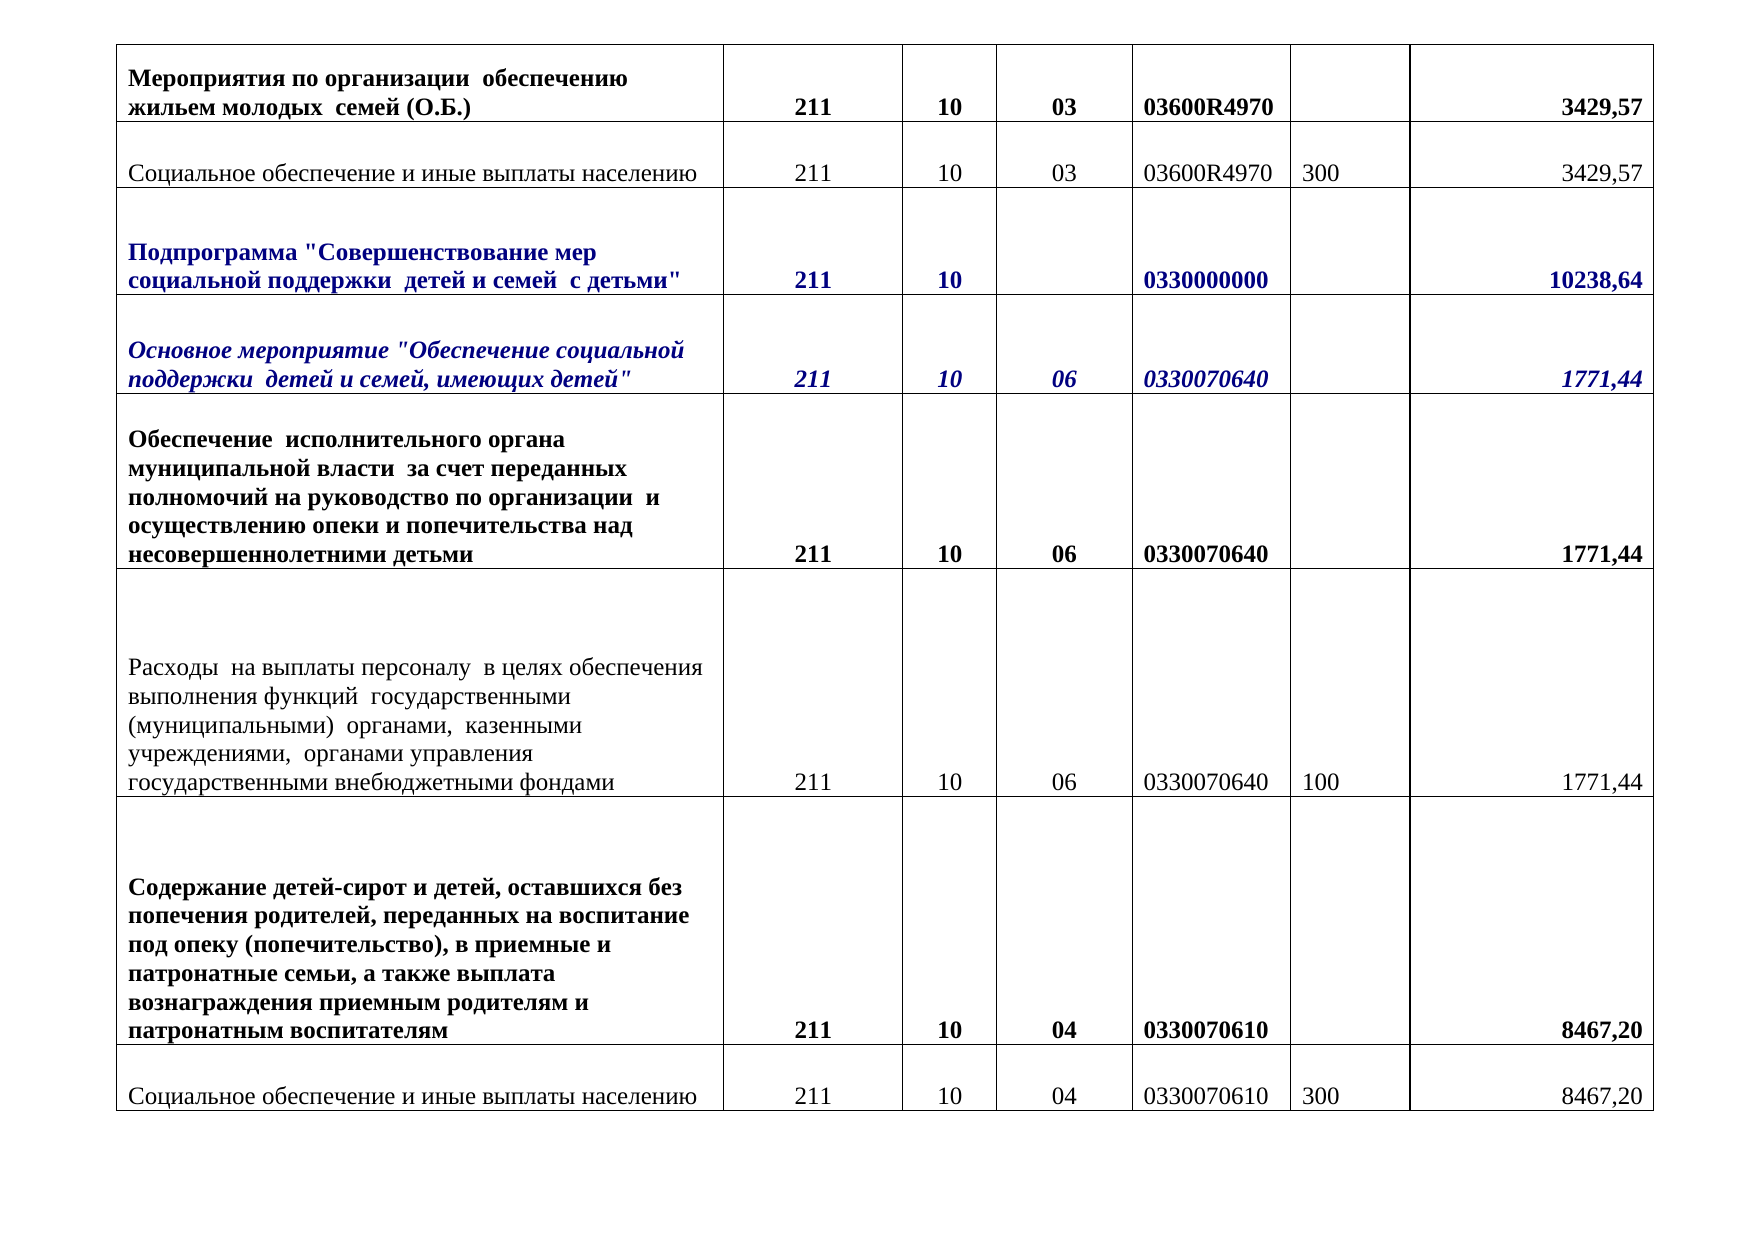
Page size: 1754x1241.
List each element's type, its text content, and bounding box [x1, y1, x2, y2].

table_cell 03600R4970 [1133, 45, 1290, 121]
table_cell Обеспечение исполнительного органа муниципальной власти за счет переданных полномочий на руководство по организации и осуществлению опеки и попечительства над несовершеннолетними детьми [117, 394, 723, 568]
table_cell 10 [903, 569, 996, 796]
table_cell Мероприятия по организации обеспечению жильем молодых семей (О.Б.) [117, 45, 723, 121]
table_cell Подпрограмма "Совершенствование мер социальной поддержки детей и семей с детьми" [117, 188, 723, 294]
table_cell [1291, 394, 1409, 568]
table_cell 06 [997, 394, 1132, 568]
table_cell 0330070640 [1133, 394, 1290, 568]
table_cell 100 [1291, 569, 1409, 796]
table_cell 211 [724, 122, 902, 187]
table_cell 211 [724, 295, 902, 393]
table_cell 10 [903, 797, 996, 1044]
table_cell 0330070610 [1133, 797, 1290, 1044]
table_cell 211 [724, 394, 902, 568]
table_cell 03 [997, 122, 1132, 187]
table_cell 03600R4970 [1133, 122, 1290, 187]
table_cell 3429,57 [1411, 45, 1653, 121]
table_cell 1771,44 [1411, 569, 1653, 796]
table_cell 10 [903, 45, 996, 121]
table_cell 211 [724, 569, 902, 796]
table_cell 0330000000 [1133, 188, 1290, 294]
table_cell [1291, 188, 1409, 294]
table_cell 300 [1291, 122, 1409, 187]
table_cell 10 [903, 1045, 996, 1110]
table_cell 04 [997, 797, 1132, 1044]
table_cell [997, 188, 1132, 294]
table_cell 3429,57 [1411, 122, 1653, 187]
table_cell 8467,20 [1411, 797, 1653, 1044]
table_cell 8467,20 [1411, 1045, 1653, 1110]
table_cell 211 [724, 797, 902, 1044]
table_cell 10238,64 [1411, 188, 1653, 294]
table_cell Основное мероприятие "Обеспечение социальной поддержки детей и семей, имеющих детей" [117, 295, 723, 393]
table_cell 1771,44 [1411, 394, 1653, 568]
table_cell Содержание детей-сирот и детей, оставшихся без попечения родителей, переданных на воспитание под опеку (попечительство), в приемные и патронатные семьи, а также выплата вознаграждения приемным родителям и патронатным воспитателям [117, 797, 723, 1044]
table_cell 10 [903, 122, 996, 187]
table_cell 03 [997, 45, 1132, 121]
table_cell 0330070640 [1133, 295, 1290, 393]
table_cell 10 [903, 188, 996, 294]
table_cell 06 [997, 569, 1132, 796]
table_cell 10 [903, 295, 996, 393]
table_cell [117, 122, 723, 187]
table_cell 300 [1291, 1045, 1409, 1110]
table_cell 0330070640 [1133, 569, 1290, 796]
table_cell 10 [903, 394, 996, 568]
table_cell 04 [997, 1045, 1132, 1110]
table_cell Расходы на выплаты персоналу в целях обеспечения выполнения функций государственными (муниципальными) органами, казенными учреждениями, органами управления государственными внебюджетными фондами [117, 569, 723, 796]
table_cell 0330070610 [1133, 1045, 1290, 1110]
table_cell [1291, 797, 1409, 1044]
table_cell [1291, 45, 1409, 121]
table_cell 211 [724, 1045, 902, 1110]
table_cell Социальное обеспечение и иные выплаты населению [117, 1045, 723, 1110]
table_cell 06 [997, 295, 1132, 393]
table_cell 211 [724, 188, 902, 294]
table_cell 1771,44 [1411, 295, 1653, 393]
table_cell 211 [724, 45, 902, 121]
table_cell [1291, 295, 1409, 393]
